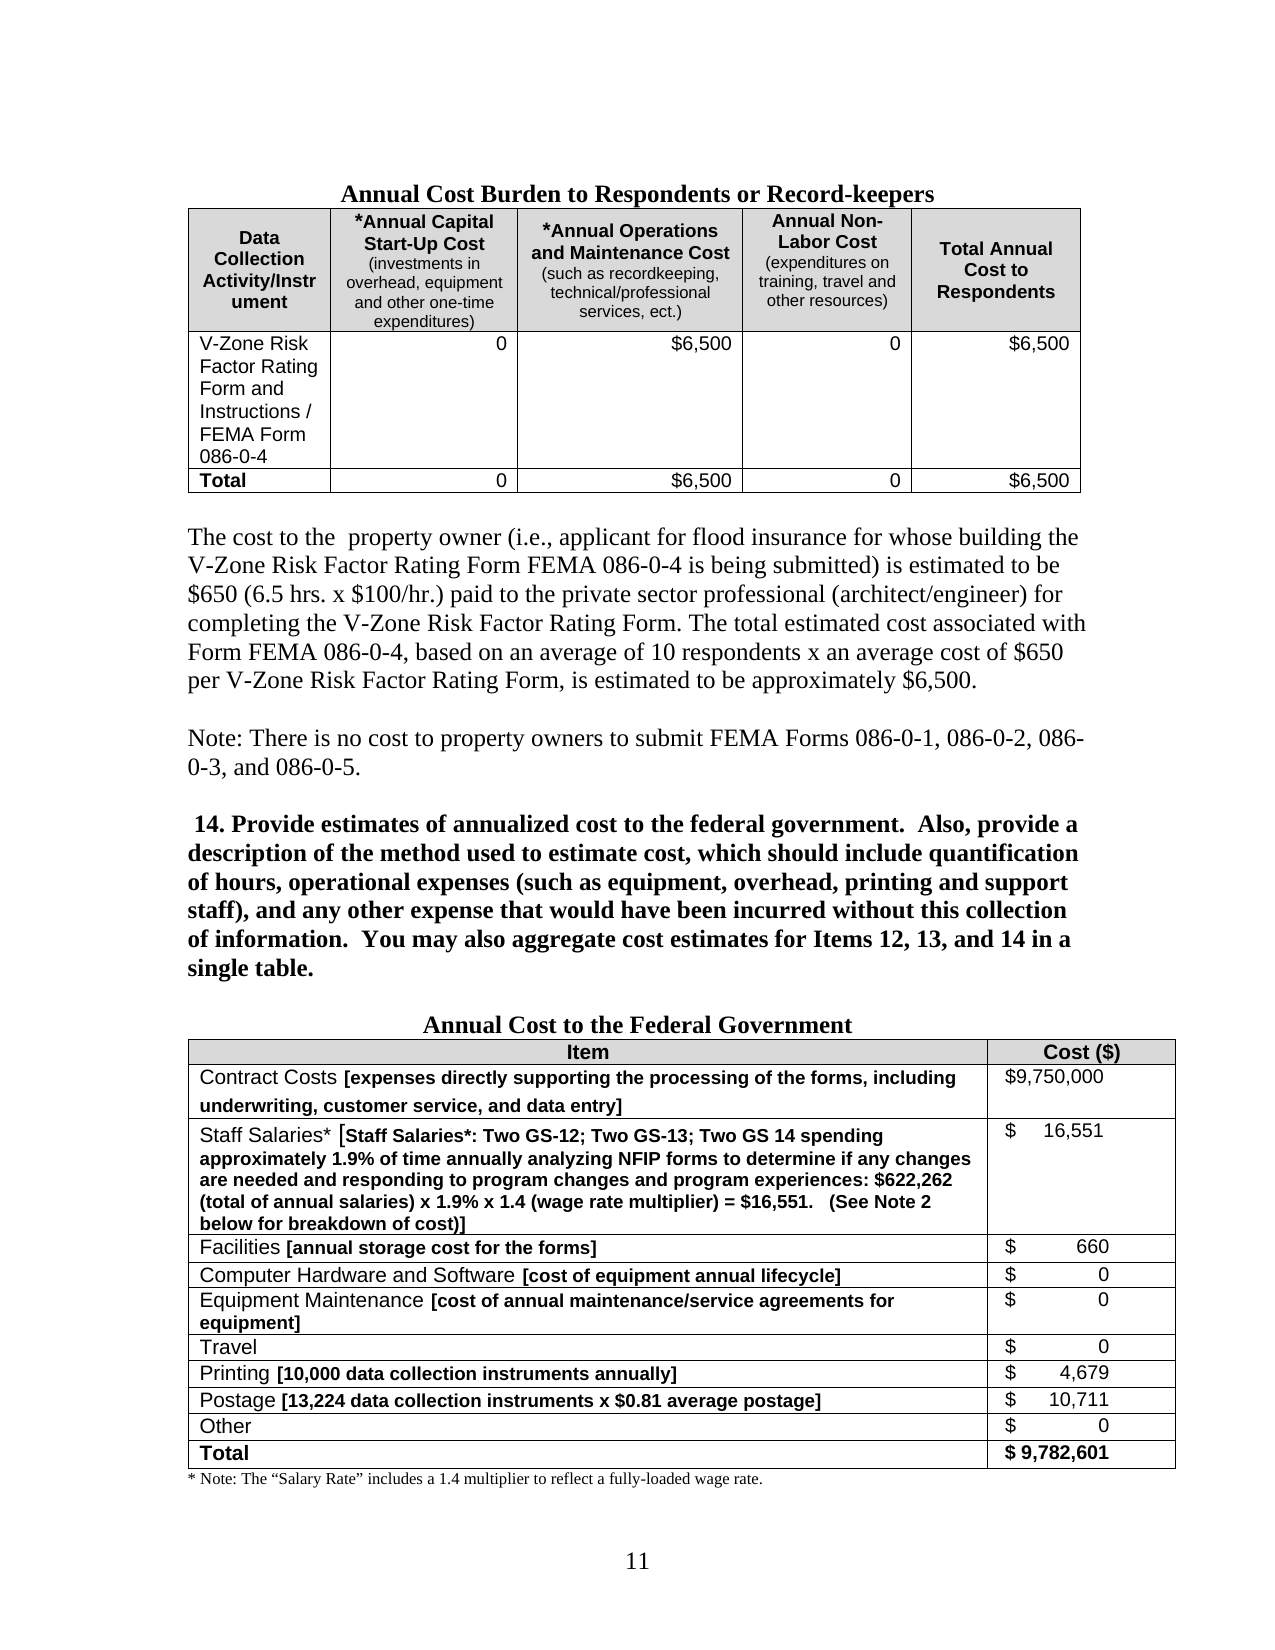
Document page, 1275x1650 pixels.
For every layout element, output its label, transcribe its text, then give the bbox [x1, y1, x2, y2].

text * Note: The “Salary Rate” includes a 1.4 multiplier to reflect a fully-loaded wage rate. [187, 1469, 1087, 1488]
table_cell Equipment Maintenance [cost of annual maintenance/service agreements for equipment] [189, 1288, 987, 1333]
table_cell $6,500 [912, 469, 1080, 492]
text 14. Provide estimates of annualized cost to the federal government. Also, provide a description of the method used to estimate cost, which should include quantification of hours, operational expenses (such as equipment, overhead, printing and support staff), and any other expense that would have been incurred without this collection of information. You may also aggregate cost estimates for Items 12, 13, and 14 in a single table. [187, 809, 1087, 982]
table_cell 0 [743, 332, 911, 468]
table_cell $ 0 [988, 1288, 1175, 1333]
table_cell Staff Salaries* [Staff Salaries*: Two GS-12; Two GS-13; Two GS 14 spending approximately 1.9% of time annually analyzing NFIP forms to determine if any changes are needed and responding to program changes and program experiences: $622,262 (total of annual salaries) x 1.9% x 1.4 (wage rate multiplier) = $16,551. (See Note 2 below for breakdown of cost)] [189, 1119, 987, 1234]
text Annual Cost to the Federal Government [187, 1010, 1087, 1039]
table_cell 0 [743, 469, 911, 492]
table_header Total Annual Cost to Respondents [912, 209, 1080, 331]
table_cell Postage [13,224 data collection instruments x $0.81 average postage] [189, 1388, 987, 1413]
table_cell Travel [189, 1335, 987, 1360]
table_header *Annual Operations and Maintenance Cost (such as recordkeeping, technical/professional services, ect.) [518, 209, 742, 331]
table_header Cost ($) [988, 1040, 1175, 1064]
table_cell $9,750,000 [988, 1065, 1175, 1118]
table_cell $ 16,551 [988, 1119, 1175, 1234]
table_cell $ 660 [988, 1235, 1175, 1262]
text Note: There is no cost to property owners to submit FEMA Forms 086-0-1, 086-0-2, 086-0-3, and 086-0-5. [187, 723, 1087, 780]
table_cell $6,500 [518, 332, 742, 468]
table_header Annual Non-Labor Cost (expenditures on training, travel and other resources) [743, 209, 911, 331]
table_cell Total [189, 1441, 987, 1468]
table_cell Computer Hardware and Software [cost of equipment annual lifecycle] [189, 1263, 987, 1287]
text Annual Cost Burden to Respondents or Record-keepers [187, 179, 1087, 207]
table_cell 0 [331, 469, 517, 492]
table_cell $ 0 [988, 1263, 1175, 1287]
table_cell $ 9,782,601 [988, 1441, 1175, 1468]
table_header Item [189, 1040, 987, 1064]
table_cell $6,500 [518, 469, 742, 492]
table_cell $ 10,711 [988, 1388, 1175, 1413]
text The cost to the property owner (i.e., applicant for flood insurance for whose building the V-Zone Risk Factor Rating Form FEMA 086-0-4 is being submitted) is estimated to be $650 (6.5 hrs. x $100/hr.) paid to the private sector professional (architect/engineer) for completing the V-Zone Risk Factor Rating Form. The total estimated cost associated with Form FEMA 086-0-4, based on an average of 10 respondents x an average cost of $650 per V-Zone Risk Factor Rating Form, is estimated to be approximately $6,500. [187, 522, 1087, 694]
table_cell Other [189, 1414, 987, 1440]
table_cell Total [189, 469, 330, 492]
table_header *Annual Capital Start-Up Cost (investments in overhead, equipment and other one-time expenditures) [331, 209, 517, 331]
table_header Data Collection Activity/Instrument [189, 209, 330, 331]
table_cell $ 0 [988, 1335, 1175, 1360]
table_cell 0 [331, 332, 517, 468]
table_cell Contract Costs [expenses directly supporting the processing of the forms, including underwriting, customer service, and data entry] [189, 1065, 987, 1118]
table_cell $ 4,679 [988, 1361, 1175, 1387]
table_cell Facilities [annual storage cost for the forms] [189, 1235, 987, 1262]
table_cell V-Zone Risk Factor Rating Form and Instructions / FEMA Form 086-0-4 [189, 332, 330, 468]
table_cell $ 0 [988, 1414, 1175, 1440]
table_cell Printing [10,000 data collection instruments annually] [189, 1361, 987, 1387]
table_cell $6,500 [912, 332, 1080, 468]
